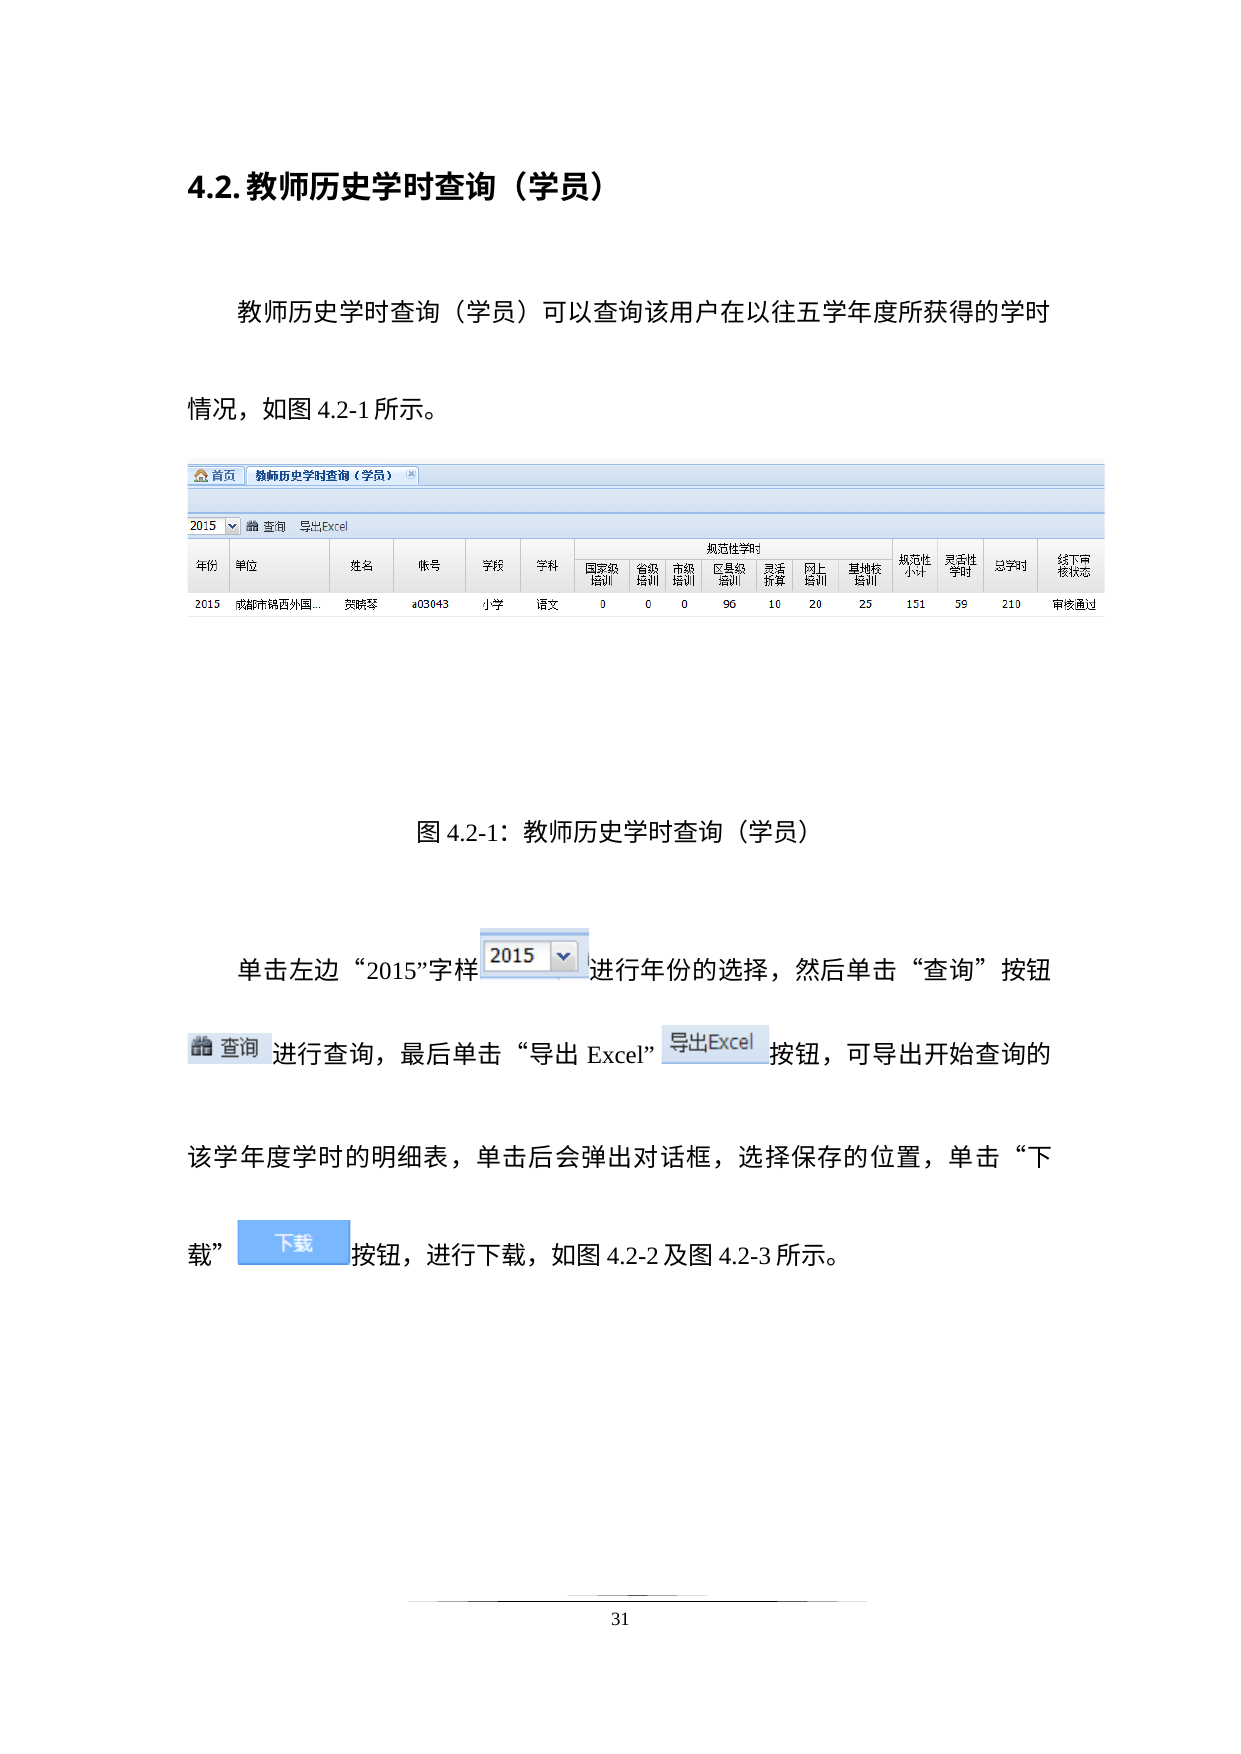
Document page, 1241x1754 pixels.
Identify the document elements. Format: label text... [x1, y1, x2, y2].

text 单击左边“2015”字样进行年份的选择，然后单击“查询”按钮进行查询，最后单击“导出Excel” 按钮，可导出开始查询的该学年度学时的明细表，单击后会弹出对话框，选择保存的位置，单击“下载”按钮，进行下载，如图4.2-2及图4.2-3所示。 [187, 928, 1053, 1286]
picture [661, 1025, 770, 1064]
picture [187, 1033, 272, 1064]
text 图4.2-1：教师历史学时查询（学员） [187, 798, 1053, 863]
text 教师历史学时查询（学员）可以查询该用户在以往五学年度所获得的学时情况，如图4.2-1所示。 [187, 278, 1053, 441]
subtitle 教师历史学时查询（学员） [187, 153, 1053, 218]
picture [187, 458, 1105, 756]
picture [480, 928, 590, 980]
picture [237, 1220, 352, 1265]
